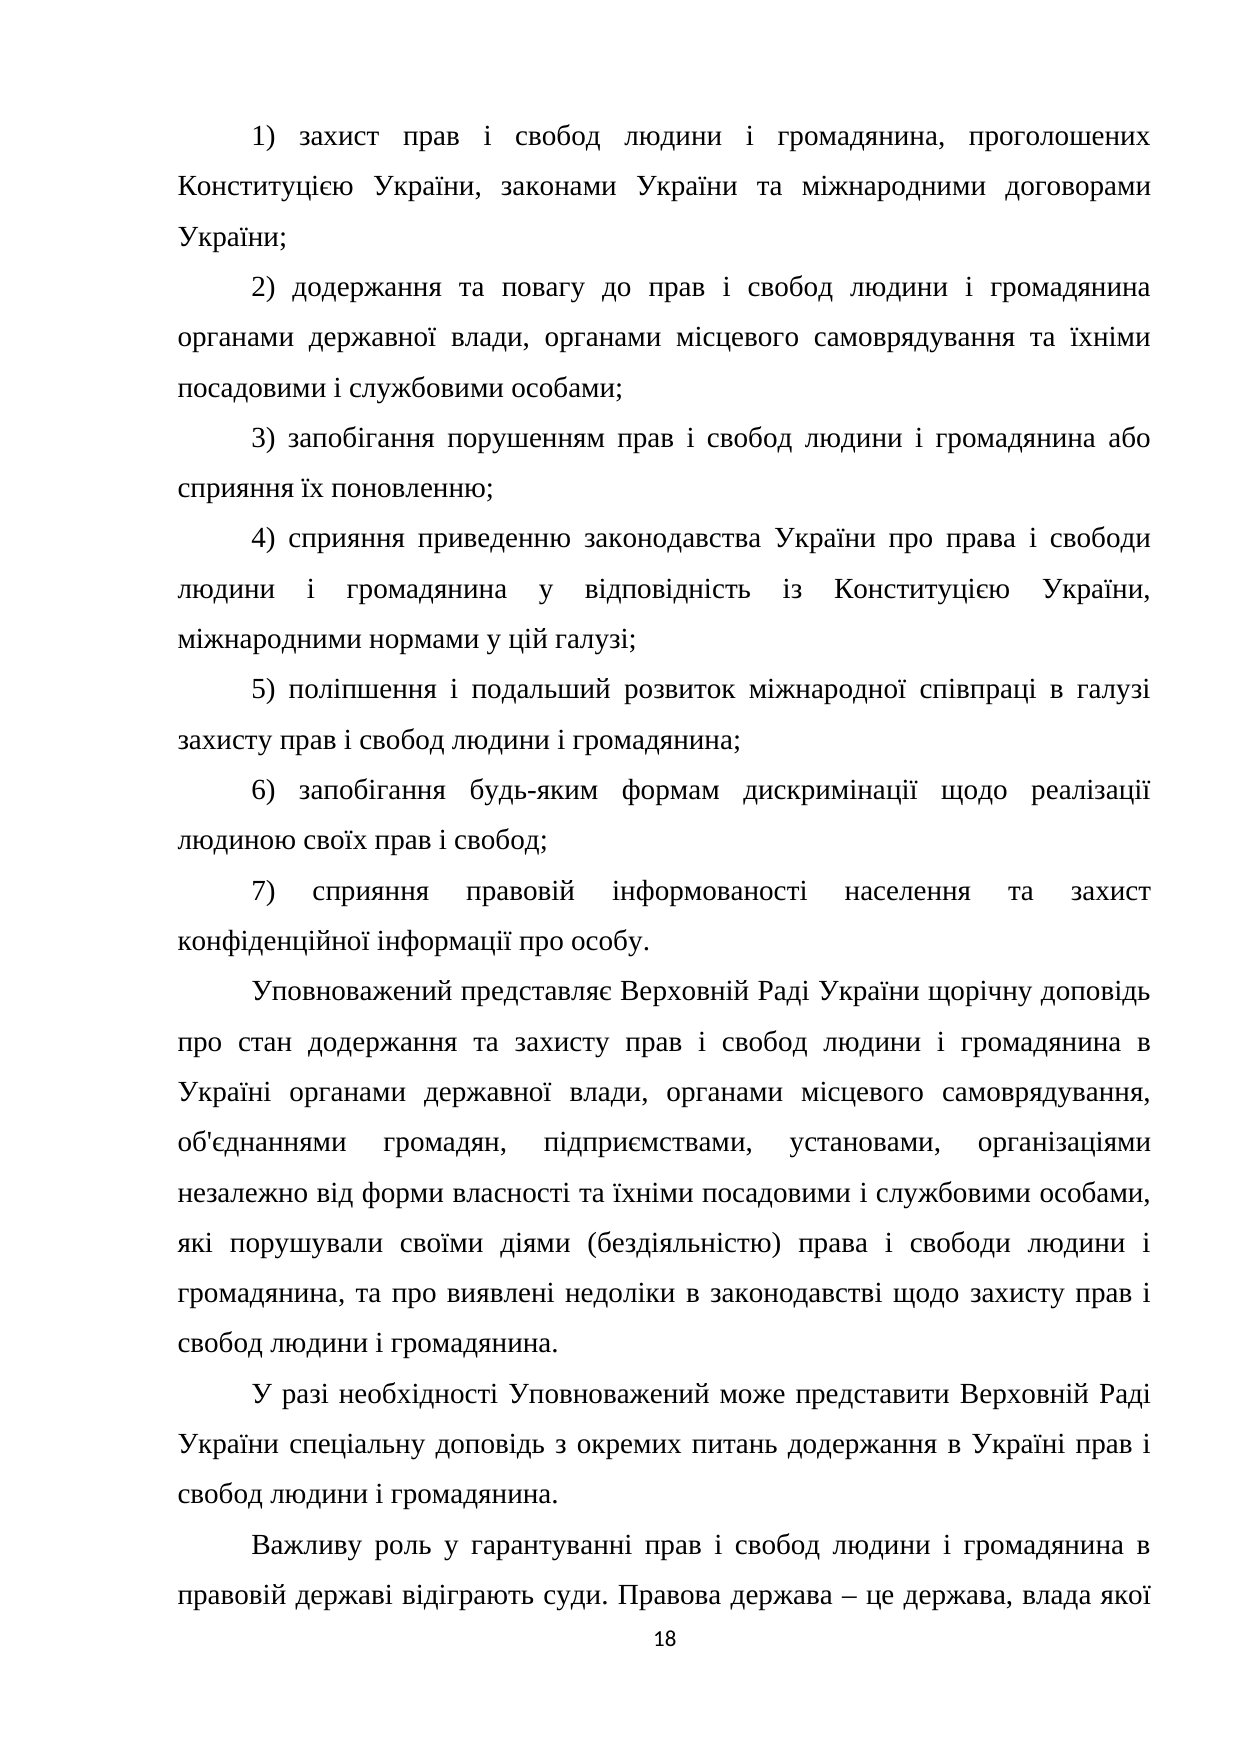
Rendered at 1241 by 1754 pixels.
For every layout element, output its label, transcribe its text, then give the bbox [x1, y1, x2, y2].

text Уповноважений представляє Верховній Раді України щорічну доповідь про стан додержання та захисту прав і свобод людини і громадянина в Україні органами державної влади, органами місцевого самоврядування, об'єднаннями громадян, підприємствами, установами, організаціями незалежно від форми власності та їхніми посадовими і службовими особами, які порушували своїми діями (бездіяльністю) права і свободи людини і громадянина, та про виявлені недоліки в законодавстві щодо захисту прав і свобод людини і громадянина. [177, 973, 1152, 1359]
text 2) додержання та повагу до прав і свобод людини і громадянина органами державної влади, органами місцевого самоврядування та їхніми посадовими і службовими особами; [177, 269, 1152, 403]
text 5) поліпшення і подальший розвиток міжнародної співпраці в галузі захисту прав і свобод людини і громадянина; [177, 672, 1152, 755]
text 1) захист прав і свобод людини і громадянина, проголошених Конституцією України, законами України та міжнародними договорами України; [177, 118, 1152, 252]
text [177, 1527, 1152, 1611]
text 4) сприяння приведенню законодавства України про права і свободи людини і громадянина у відповідність із Конституцією України, міжнародними нормами у цій галузі; [177, 521, 1152, 655]
text 3) запобігання порушенням прав і свобод людини і громадянина або сприяння їх поновленню; [177, 420, 1152, 504]
text У разі необхідності Уповноважений може представити Верховній Раді України спеціальну доповідь з окремих питань додержання в Україні прав і свобод людини і громадянина. [177, 1376, 1152, 1510]
text 6) запобігання будь-яким формам дискримінації щодо реалізації людиною своїх прав і свобод; [177, 772, 1152, 856]
text 7) сприяння правовій інформованості населення та захист конфіденційної інформації про особу. [177, 873, 1152, 957]
